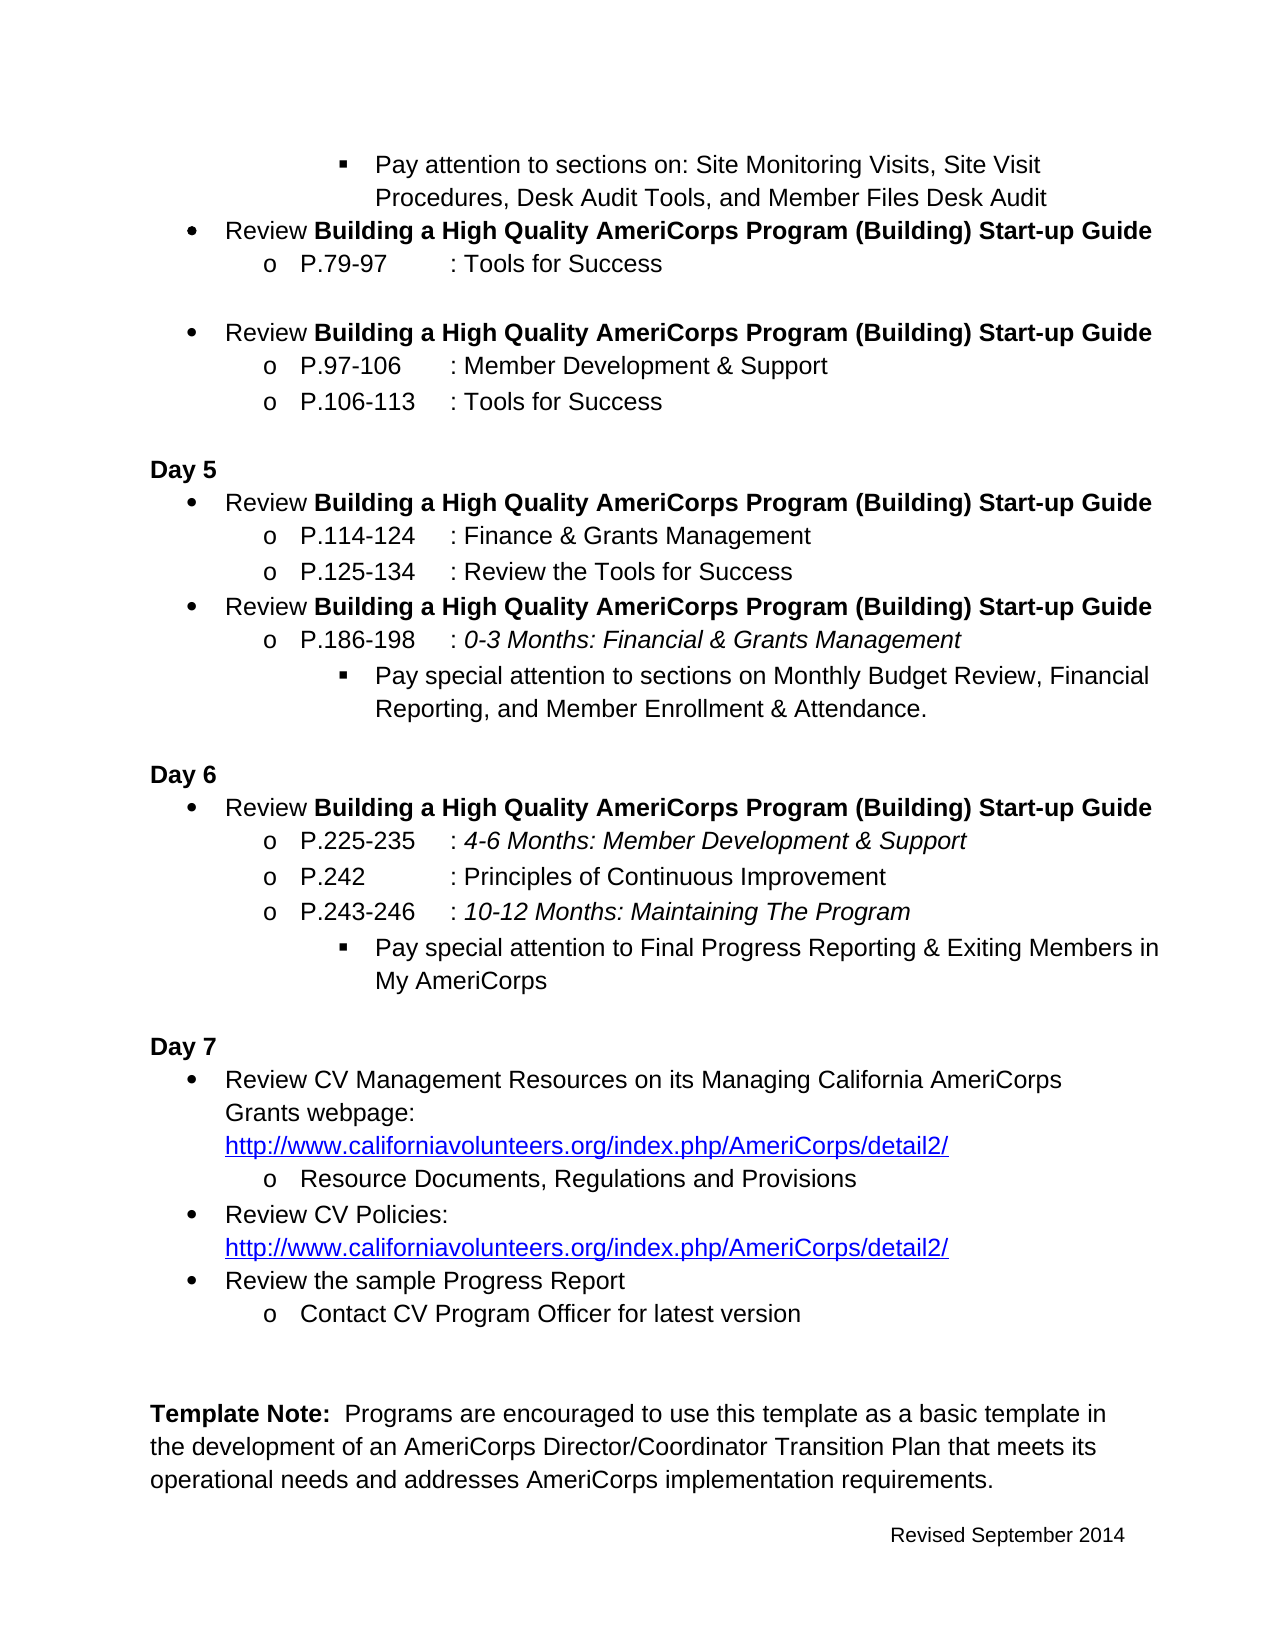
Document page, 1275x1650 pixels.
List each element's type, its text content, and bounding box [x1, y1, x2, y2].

list P.243-246 : 10-12 Months: Maintaining The Program [262, 897, 1181, 928]
list Review the sample Progress Report [187, 1266, 1125, 1294]
text Day 7 [150, 1032, 1125, 1061]
list P.125-134 : Review the Tools for Success [262, 557, 1181, 588]
list P.79-97 : Tools for Success [262, 249, 1181, 280]
text Day 6 [150, 760, 1181, 789]
list P.242 : Principles of Continuous Improvement [262, 862, 1181, 893]
list Pay special attention to Final Progress Reporting & Exiting Members in My AmeriCorps [337, 933, 1181, 994]
list Review Building a High Quality AmeriCorps Program (Building) Start-up Guide [187, 318, 1181, 347]
list Review Building a High Quality AmeriCorps Program (Building) Start-up Guide [187, 488, 1181, 517]
list Resource Documents, Regulations and Provisions [262, 1164, 1125, 1195]
text Day 5 [150, 455, 1181, 484]
list Review Building a High Quality AmeriCorps Program (Building) Start-up Guide [187, 793, 1181, 822]
list Review CV Management Resources on its Managing California AmeriCorps Grants webpage: http://www.californiavolunteers.org/index.php/AmeriCorps/detail2/ [187, 1065, 1125, 1160]
list P.225-235 : 4-6 Months: Member Development & Support [262, 826, 1181, 857]
list Review CV Policies: http://www.californiavolunteers.org/index.php/AmeriCorps/detail2/ [187, 1199, 1125, 1261]
list Pay special attention to sections on Monthly Budget Review, Financial Reporting, and Member Enrollment & Attendance. [337, 661, 1181, 723]
list Review Building a High Quality AmeriCorps Program (Building) Start-up Guide [187, 592, 1181, 621]
text Template Note: Programs are encouraged to use this template as a basic template in the development of an AmeriCorps Director/Coordinator Transition Plan that meets its operational needs and addresses AmeriCorps implementation requirements. [150, 1399, 1125, 1494]
list P.106-113 : Tools for Success [262, 386, 1181, 417]
list P.186-198 : 0-3 Months: Financial & Grants Management [262, 625, 1181, 656]
list P.97-106 : Member Development & Support [262, 351, 1181, 382]
list P.114-124 : Finance & Grants Management [262, 521, 1181, 552]
list Pay attention to sections on: Site Monitoring Visits, Site Visit Procedures, Desk Audit Tools, and Member Files Desk Audit [337, 150, 1181, 212]
list Contact CV Program Officer for latest version [262, 1299, 1125, 1362]
list Review Building a High Quality AmeriCorps Program (Building) Start-up Guide [187, 216, 1181, 245]
